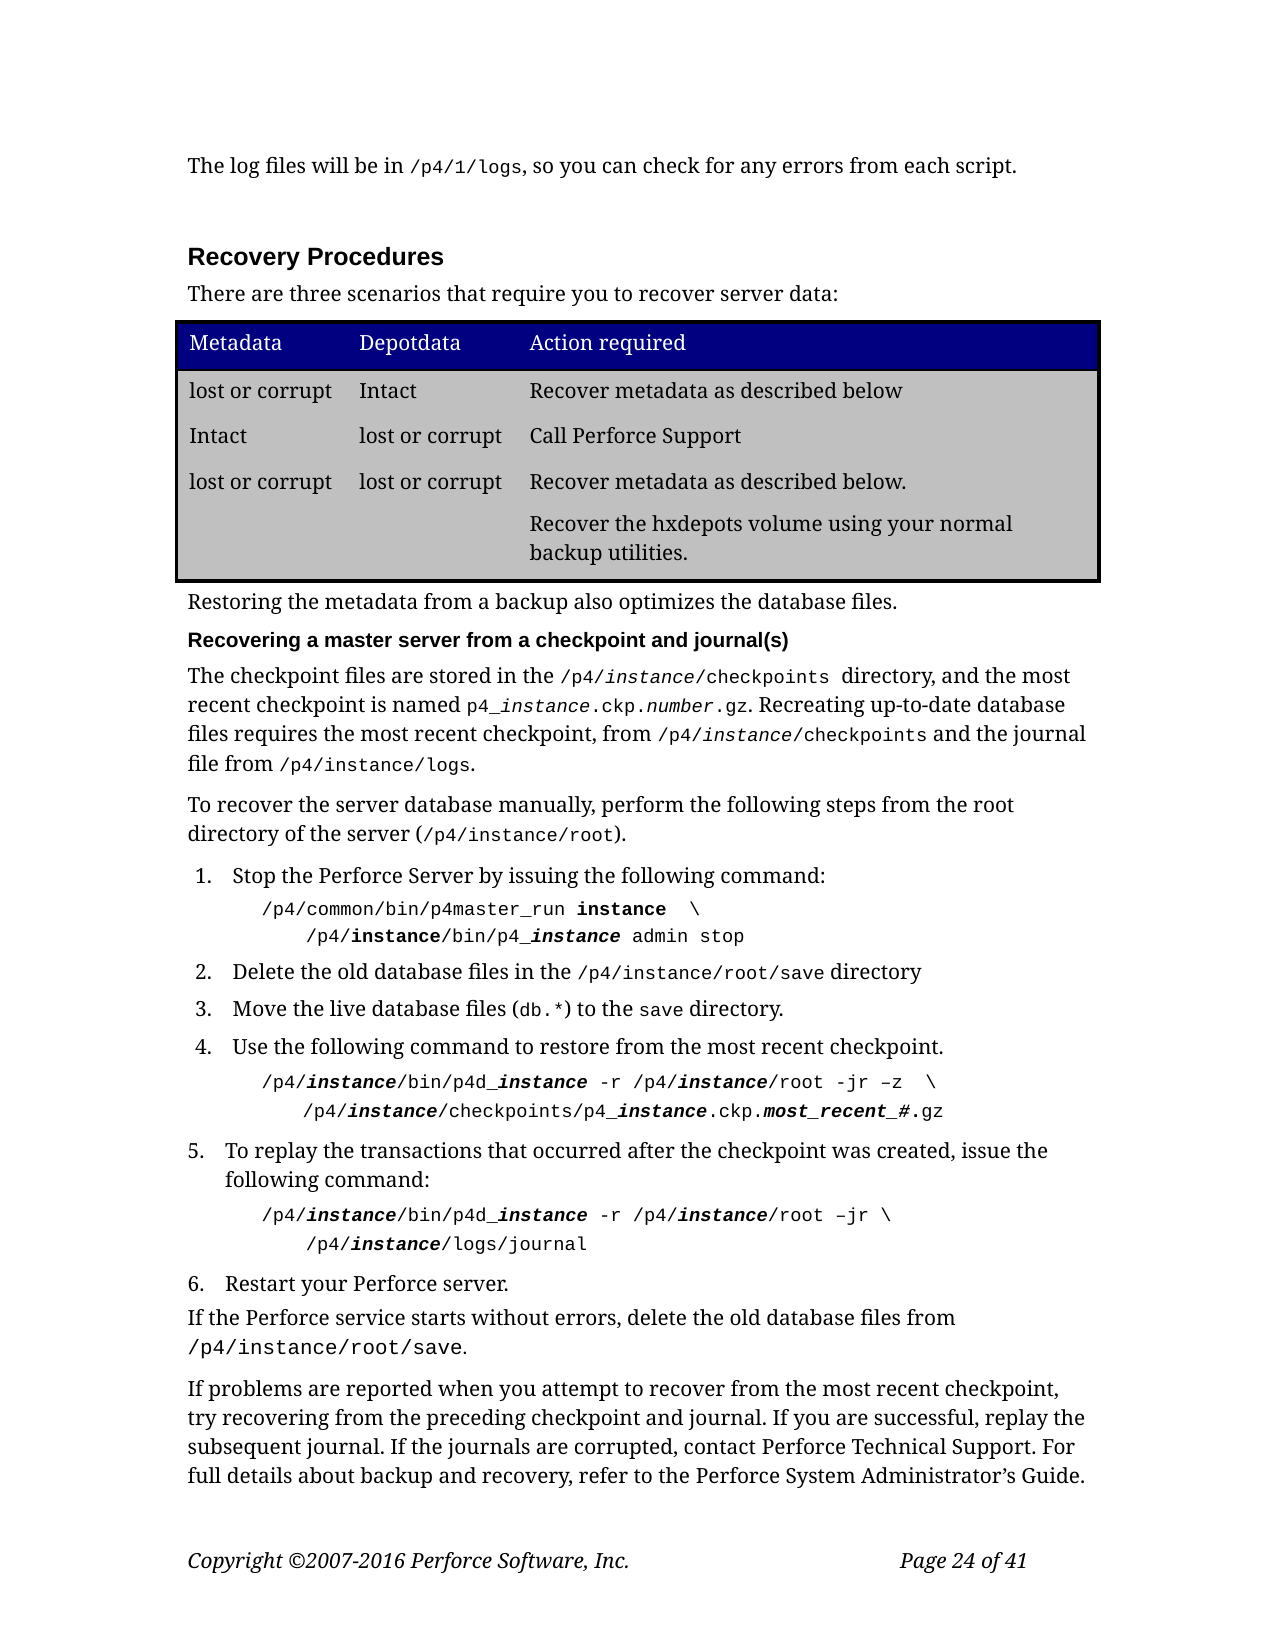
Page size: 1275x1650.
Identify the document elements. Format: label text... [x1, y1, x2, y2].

table_cell lost or corrupt [178, 371, 346, 417]
text The log files will be in /p4/1/logs, so you can check for any errors from each script. [187, 150, 1087, 179]
text Restoring the metadata from a backup also optimizes the database files. [187, 587, 1087, 616]
text To recover the server database manually, perform the following steps from the root directory of the server (/p4/instance/root). [187, 790, 1087, 848]
subtitle Recovering a master server from a checkpoint and journal(s) [187, 628, 1043, 652]
table_cell Intact [178, 417, 346, 463]
table_cell Recover metadata as described below. Recover the hxdepots volume using your normal backup utilities. [517, 463, 1097, 579]
table_cell lost or corrupt [178, 463, 346, 579]
table_header Metadata [178, 324, 346, 369]
table_cell Intact [346, 371, 517, 417]
text There are three scenarios that require you to recover server data: [187, 279, 1087, 308]
subtitle Recovery Procedures [187, 242, 1042, 270]
table_cell Recover metadata as described below [517, 371, 1097, 417]
list Stop the Perforce Server by issuing the following command: [195, 861, 1087, 890]
list Restart your Perforce server. [187, 1269, 1087, 1298]
table_cell lost or corrupt [346, 417, 517, 463]
list Delete the old database files in the /p4/instance/root/save directory [195, 956, 1087, 986]
text If problems are reported when you attempt to recover from the most recent checkpoint, try recovering from the preceding checkpoint and journal. If you are successful, replay the subsequent journal. If the journals are corrupted, contact Perforce Technical Support. For full details about backup and recovery, refer to the Perforce System Administrator’s Guide. [187, 1373, 1087, 1490]
table_header Depotdata [346, 324, 517, 369]
table_header Action required [517, 324, 1097, 369]
text The checkpoint files are stored in the /p4/instance/checkpoints directory, and the most recent checkpoint is named p4_instance.ckp.number.gz. Recreating up-to-date database files requires the most recent checkpoint, from /p4/instance/checkpoints and the journal file from /p4/instance/logs. [187, 661, 1087, 777]
table_cell lost or corrupt [346, 463, 517, 579]
text /p4/common/bin/p4master_run instance \ /p4/instance/bin/p4_instance admin stop [261, 894, 1087, 948]
list Use the following command to restore from the most recent checkpoint. [195, 1031, 1087, 1061]
table_cell Call Perforce Support [517, 417, 1097, 463]
list Move the live database files (db.*) to the save directory. [195, 994, 1087, 1023]
text /p4/instance/bin/p4d_instance -r /p4/instance/root –jr \ /p4/instance/logs/journal [261, 1198, 1087, 1256]
text If the Perforce service starts without errors, delete the old database files from /p4/instance/root/save. [187, 1302, 1087, 1361]
text /p4/instance/bin/p4d_instance -r /p4/instance/root -jr –z \ /p4/instance/checkpoints/p4_instance.ckp.most_recent_#.gz [261, 1065, 1087, 1123]
list To replay the transactions that occurred after the checkpoint was created, issue the following command: [187, 1136, 1087, 1194]
